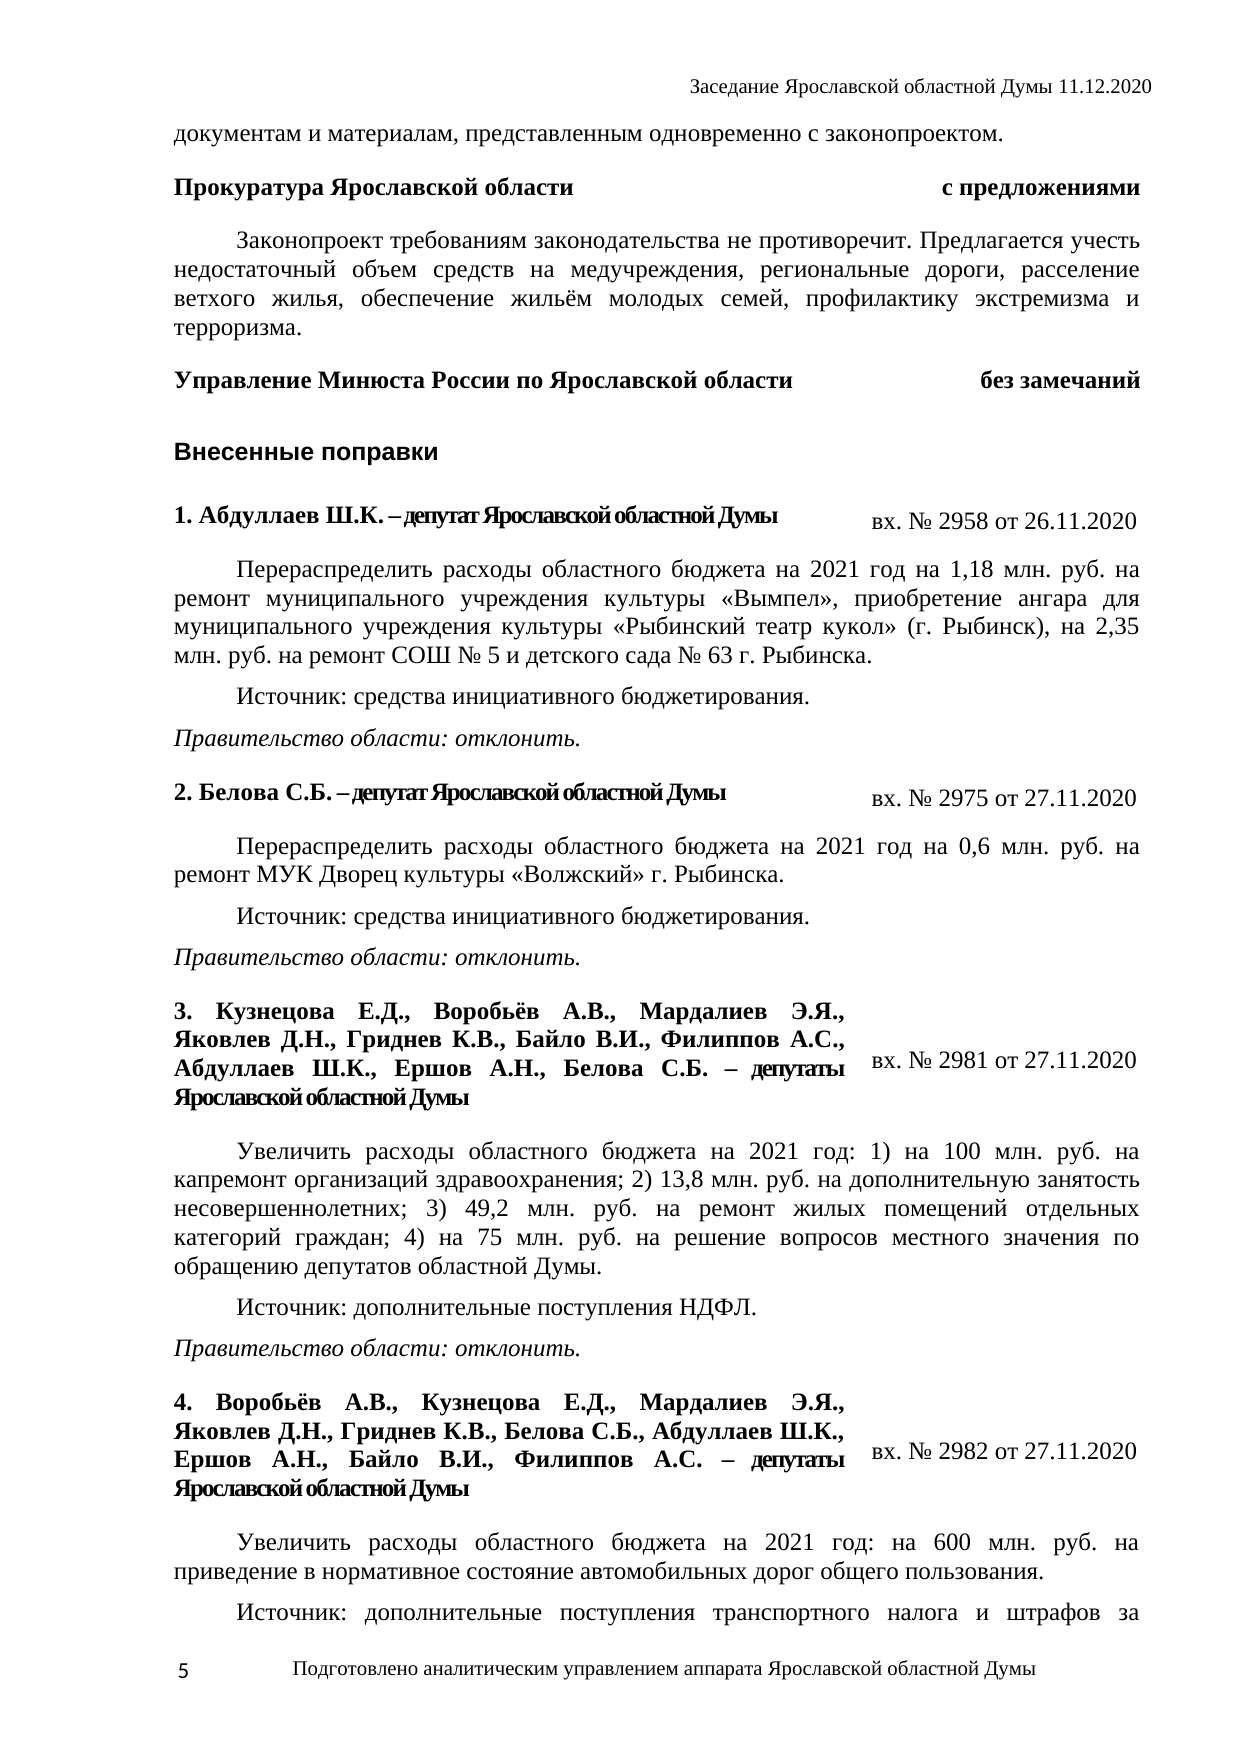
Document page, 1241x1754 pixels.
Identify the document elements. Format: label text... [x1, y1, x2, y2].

table_cell 4. Воробьёв А.В., Кузнецова Е.Д., Мардалиев Э.Я., Яковлев Д.Н., Гриднев К.В., Белова С.Б., Абдуллаев Ш.К., Ершов А.Н., Байло В.И., Филиппов А.С. – депутаты Ярославской областной Думы [163, 1375, 856, 1514]
table_cell Прокуратура Ярославской области [163, 159, 768, 213]
table_cell без замечаний [827, 353, 1152, 407]
table_cell Перераспределить расходы областного бюджета на 2021 год на 0,6 млн. руб. на ремонт МУК Дворец культуры «Волжский» г. Рыбинска. Источник: средства инициативного бюджетирования. Правительство области: отклонить. [163, 818, 1152, 983]
table_cell Внесенные поправки [163, 407, 1152, 487]
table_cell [163, 1515, 1152, 1626]
table_cell вх. № 2975 от 27.11.2020 [856, 764, 1152, 818]
table_cell 1. Абдуллаев Ш.К. – депутат Ярославской областной Думы [163, 487, 856, 541]
table_cell вх. № 2982 от 27.11.2020 [856, 1375, 1152, 1514]
table_cell вх. № 2981 от 27.11.2020 [856, 983, 1152, 1123]
table_cell Управление Минюста России по Ярославской области [163, 353, 827, 407]
table_cell Перераспределить расходы областного бюджета на 2021 год на 1,18 млн. руб. на ремонт муниципального учреждения культуры «Вымпел», приобретение ангара для муниципального учреждения культуры «Рыбинский театр кукол» (г. Рыбинск), на 2,35 млн. руб. на ремонт СОШ № 5 и детского сада № 63 г. Рыбинска. Источник: средства инициативного бюджетирования. Правительство области: отклонить. [163, 541, 1152, 764]
table_cell 2. Белова С.Б. – депутат Ярославской областной Думы [163, 764, 856, 818]
table_cell 3. Кузнецова Е.Д., Воробьёв А.В., Мардалиев Э.Я., Яковлев Д.Н., Гриднев К.В., Байло В.И., Филиппов А.С., Абдуллаев Ш.К., Ершов А.Н., Белова С.Б. – депутаты Ярославской областной Думы [163, 983, 856, 1123]
table_cell с предложениями [768, 159, 1152, 213]
table_cell Увеличить расходы областного бюджета на 2021 год: 1) на 100 млн. руб. на капремонт организаций здравоохранения; 2) 13,8 млн. руб. на дополнительную занятость несовершеннолетних; 3) 49,2 млн. руб. на ремонт жилых помещений отдельных категорий граждан; 4) на 75 млн. руб. на решение вопросов местного значения по обращению депутатов областной Думы. Источник: дополнительные поступления НДФЛ. Правительство области: отклонить. [163, 1123, 1152, 1374]
table_cell Законопроект требованиям законодательства не противоречит. Предлагается учесть недостаточный объем средств на медучреждения, региональные дороги, расселение ветхого жилья, обеспечение жильём молодых семей, профилактику экстремизма и терроризма. [163, 213, 1152, 353]
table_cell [163, 118, 1152, 159]
table_cell вх. № 2958 от 26.11.2020 [856, 487, 1152, 541]
